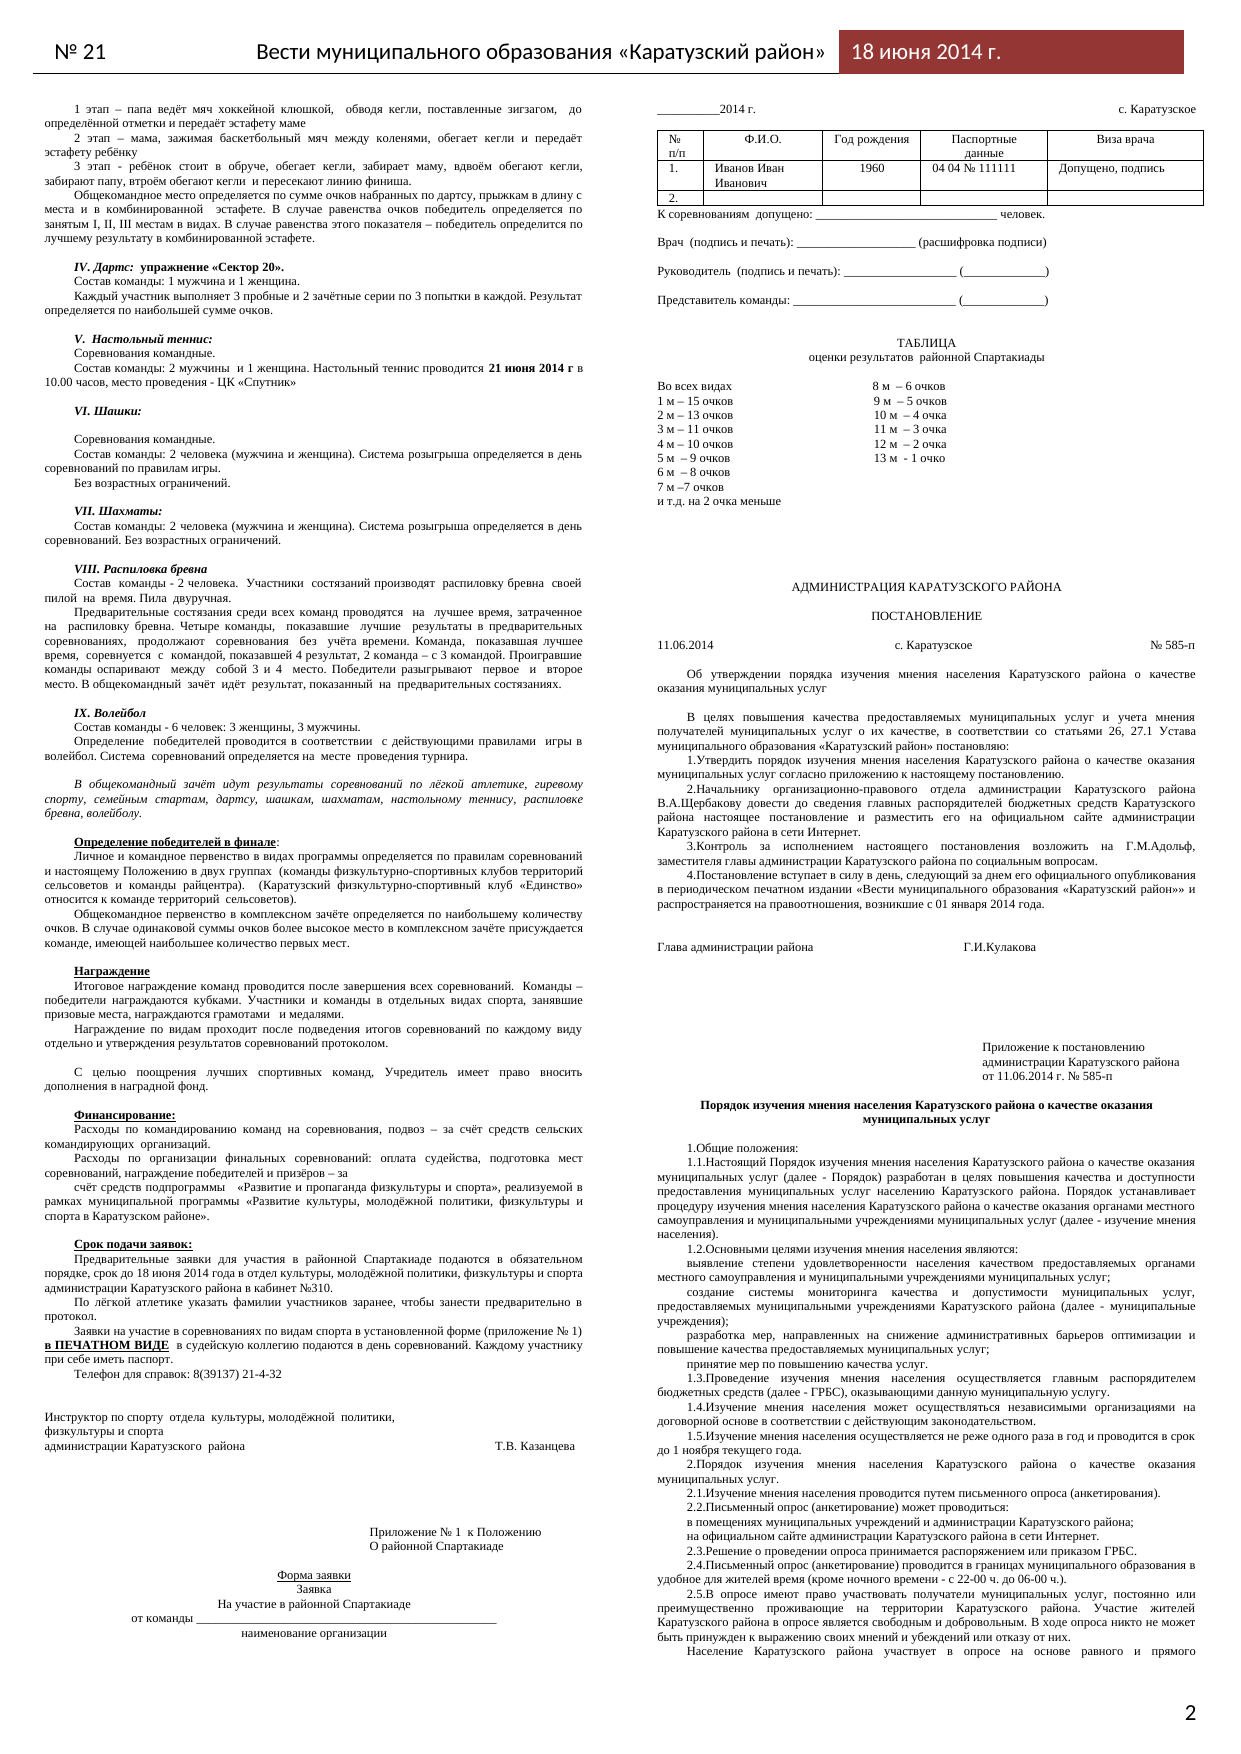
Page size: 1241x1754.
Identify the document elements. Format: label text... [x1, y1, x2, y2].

text 1.2.Основными целями изучения мнения населения являются: [657, 1241, 1196, 1256]
text Представитель команды: __________________________ (_____________) [657, 293, 1196, 307]
text и т.д. на 2 очка меньше [657, 494, 1196, 508]
table_header Год рождения [823, 131, 920, 160]
text Руководитель (подпись и печать): __________________ (_____________) [657, 264, 1196, 278]
text __________2014 г. с. Каратузское [657, 102, 1196, 116]
text Определение победителей в финале: [44, 835, 583, 849]
text Расходы по командированию команд на соревнования, подвоз – за счёт средств сельских командирующих организаций. [44, 1122, 583, 1151]
text Приложение № 1 к Положению [369, 1525, 583, 1539]
text 7 м –7 очков [657, 479, 1196, 494]
text 5 м – 9 очков 13 м - 1 очко [657, 451, 1196, 465]
text Состав команды - 2 человека. Участники состязаний производят распиловку бревна своей пилой на время. Пила двуручная. [44, 576, 583, 605]
text Общекомандное первенство в комплексном зачёте определяется по наибольшему количеству очков. В случае одинаковой суммы очков более высокое место в комплексном зачёте присуждается команде, имеющей наибольшее количество первых мест. [44, 907, 583, 950]
text разработка мер, направленных на снижение административных барьеров оптимизации и повышение качества предоставляемых муниципальных услуг; [657, 1328, 1196, 1356]
text Итоговое награждение команд проводится после завершения всех соревнований. Команды – победители награждаются кубками. Участники и команды в отдельных видах спорта, занявшие призовые места, награждаются грамотами и медалями. [44, 978, 583, 1022]
table_cell 04 04 № 111111 [921, 161, 1047, 190]
text счёт средств подпрограммы «Развитие и пропаганда физкультуры и спорта», реализуемой в рамках муниципальной программы «Развитие культуры, молодёжной политики, физкультуры и спорта в Каратузском районе». [44, 1180, 583, 1223]
table_cell [823, 191, 920, 205]
text Врач (подпись и печать): ___________________ (расшифровка подписи) [657, 235, 1196, 249]
table_header № п/п [658, 131, 703, 160]
text По лёгкой атлетике указать фамилии участников заранее, чтобы занести предварительно в протокол. [44, 1295, 583, 1323]
text На участие в районной Спартакиаде [44, 1597, 583, 1611]
text Во всех видах 8 м – 6 очков [657, 379, 1196, 393]
text К соревнованиям допущено: _____________________________ человек. [657, 206, 1196, 221]
text 1.1.Настоящий Порядок изучения мнения населения Каратузского района о качестве оказания муниципальных услуг (далее - Порядок) разработан в целях повышения качества и доступности предоставления муниципальных услуг населению Каратузского района. Порядок устанавливает процедуру изучения мнения населения Каратузского района о качестве оказания органами местного самоуправления и муниципальными учреждениями муниципальных услуг (далее - изучение мнения населения). [657, 1155, 1196, 1241]
table_cell Допущено, подпись [1048, 161, 1203, 190]
text принятие мер по повышению качества услуг. [657, 1356, 1196, 1371]
text 2.Начальнику организационно-правового отдела администрации Каратузского района В.А.Щербакову довести до сведения главных распорядителей бюджетных средств Каратузского района настоящее постановление и разместить его на официальном сайте администрации Каратузского района в сети Интернет. [657, 781, 1196, 839]
text 3 этап - ребёнок стоит в обруче, обегает кегли, забирает маму, вдвоём обегают кегли, забирают папу, втроём обегают кегли и пересекают линию финиша. [44, 159, 583, 188]
text 1.Общие положения: [657, 1141, 1196, 1155]
text 3.Контроль за исполнением настоящего постановления возложить на Г.М.Адольф, заместителя главы администрации Каратузского района по социальным вопросам. [657, 839, 1196, 868]
table_cell 2. [658, 191, 703, 205]
text создание системы мониторинга качества и допустимости муниципальных услуг, предоставляемых муниципальными учреждениями Каратузского района (далее - муниципальные учреждения); [657, 1284, 1196, 1328]
text наименование организации [44, 1625, 583, 1640]
text ПОСТАНОВЛЕНИЕ [657, 609, 1196, 623]
text – 15 очков 9 м – 5 очков [657, 393, 1196, 408]
text Финансирование: [44, 1108, 583, 1122]
text VIII. Распиловка бревна [44, 562, 583, 576]
text Предварительные состязания среди всех команд проводятся на лучшее время, затраченное на распиловку бревна. Четыре команды, показавшие лучшие результаты в предварительных соревнованиях, продолжают соревнования без учёта времени. Команда, показавшая лучшее время, соревнуется с командой, показавшей 4 результат, 2 команда – с 3 командой. Проигравшие команды оспаривают между собой 3 и 4 место. Победители разыгрывают первое и второе место. В общекомандный зачёт идёт результат, показанный на предварительных состязаниях. [44, 605, 583, 691]
table_cell 1. [658, 161, 703, 190]
text Заявка [44, 1582, 583, 1597]
table_header Виза врача [1048, 131, 1203, 160]
text 2.5.В опросе имеют право участвовать получатели муниципальных услуг, постоянно или преимущественно проживающие на территории Каратузского района. Участие жителей Каратузского района в опросе является свободным и добровольным. В ходе опроса никто не может быть принужден к выражению своих мнений и убеждений или отказу от них. [657, 1586, 1196, 1644]
text администрации Каратузского района Т.В. Казанцева [44, 1438, 583, 1453]
text Инструктор по спорту отдела культуры, молодёжной политики, [44, 1410, 583, 1424]
text Порядок изучения мнения населения Каратузского района о качестве оказания муниципальных услуг [657, 1098, 1196, 1126]
table_cell [704, 191, 822, 205]
text 1.5.Изучение мнения населения осуществляется не реже одного раза в год и проводится в срок до 1 ноября текущего года. [657, 1428, 1196, 1457]
text 1.4.Изучение мнения населения может осуществляться независимыми организациями на договорной основе в соответствии с действующим законодательством. [657, 1399, 1196, 1428]
table_cell 1960 [823, 161, 920, 190]
text 2 этап – мама, зажимая баскетбольный мяч между коленями, обегает кегли и передаёт эстафету ребёнку [44, 130, 583, 159]
text Без возрастных ограничений. [44, 475, 583, 490]
text Телефон для справок: 8(39137) 21-4-32 [44, 1367, 583, 1381]
text выявление степени удовлетворенности населения качеством предоставляемых органами местного самоуправления и муниципальными учреждениями муниципальных услуг; [657, 1256, 1196, 1284]
text администрации Каратузского района [982, 1054, 1196, 1069]
text 4.Постановление вступает в силу в день, следующий за днем его официального опубликования в периодическом печатном издании «Вести муниципального образования «Каратузский район»» и распространяется на правоотношения, возникшие с 01 января 2014 года. [657, 868, 1196, 911]
text на официальном сайте администрации Каратузского района в сети Интернет. [657, 1529, 1196, 1543]
text Состав команды - 6 человек: 3 женщины, 3 мужчины. [44, 720, 583, 734]
text – 11 очков 11 м – 3 очка [657, 422, 1196, 436]
table_cell [1048, 191, 1203, 205]
text – 13 очков 10 м – 4 очка [657, 408, 1196, 422]
text 2.4.Письменный опрос (анкетирование) проводится в границах муниципального образования в удобное для жителей время (кроме ночного времени - с 22-00 ч. до 06-00 ч.). [657, 1558, 1196, 1586]
text VI. Шашки: [44, 403, 583, 418]
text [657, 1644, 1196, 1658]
text Общекомандное место определяется по сумме очков набранных по дартсу, прыжкам в длину с места и в комбинированной эстафете. В случае равенства очков победитель определяется по занятым I, II, III местам в видах. В случае равенства этого показателя – победитель определится по лучшему результату в комбинированной эстафете. [44, 188, 583, 245]
text в помещениях муниципальных учреждений и администрации Каратузского района; [657, 1514, 1196, 1529]
table_header Ф.И.О. [704, 131, 822, 160]
text АДМИНИСТРАЦИЯ КАРАТУЗСКОГО РАЙОНА [657, 580, 1196, 594]
table_cell [921, 191, 1047, 205]
text физкультуры и спорта [44, 1424, 583, 1438]
text Награждение по видам проходит после подведения итогов соревнований по каждому виду отдельно и утверждения результатов соревнований протоколом. [44, 1022, 583, 1050]
text Соревнования командные. [44, 346, 583, 360]
text Предварительные заявки для участия в районной Спартакиаде подаются в обязательном порядке, срок до 18 июня 2014 года в отдел культуры, молодёжной политики, физкультуры и спорта администрации Каратузского района в кабинет №310. [44, 1252, 583, 1295]
text ТАБЛИЦА [657, 336, 1196, 350]
text IV. Дартс: упражнение «Сектор 20». [44, 260, 583, 274]
text Каждый участник выполняет 3 пробные и 2 зачётные серии по 3 попытки в каждой. Результат определяется по наибольшей сумме очков. [44, 288, 583, 317]
text 1.Утвердить порядок изучения мнения населения Каратузского района о качестве оказания муниципальных услуг согласно приложению к настоящему постановлению. [657, 753, 1196, 781]
text Глава администрации района Г.И.Кулакова [657, 939, 1196, 954]
text Личное и командное первенство в видах программы определяется по правилам соревнований и настоящему Положению в двух группах (команды физкультурно-спортивных клубов территорий сельсоветов и команды райцентра). (Каратузский физкультурно-спортивный клуб «Единство» относится к команде территорий сельсоветов). [44, 849, 583, 907]
text Об утверждении порядка изучения мнения населения Каратузского района о качестве оказания муниципальных услуг [657, 666, 1196, 695]
text Расходы по организации финальных соревнований: оплата судейства, подготовка мест соревнований, награждение победителей и призёров – за [44, 1151, 583, 1180]
text 2.2.Письменный опрос (анкетирование) может проводиться: [657, 1500, 1196, 1514]
table_header Паспортные данные [921, 131, 1047, 160]
text оценки результатов районной Спартакиады [657, 350, 1196, 364]
text Награждение [44, 964, 583, 978]
text С целью поощрения лучших спортивных команд, Учредитель имеет право вносить дополнения в наградной фонд. [44, 1065, 583, 1093]
text Состав команды: 2 мужчины и 1 женщина. Настольный теннис проводится 21 июня 2014 г в 10.00 часов, место проведения - ЦК «Спутник» [44, 360, 583, 389]
text Состав команды: 2 человека (мужчина и женщина). Система розыгрыша определяется в день соревнований. Без возрастных ограничений. [44, 518, 583, 547]
text 1 этап – папа ведёт мяч хоккейной клюшкой, обводя кегли, поставленные зигзагом, до определённой отметки и передаёт эстафету маме [44, 102, 583, 130]
text V. Настольный теннис: [44, 332, 583, 346]
text Состав команды: 1 мужчина и 1 женщина. [44, 274, 583, 288]
text от 11.06.2014 г. № 585-п [982, 1069, 1196, 1083]
text – 10 очков 12 м – 2 очка [657, 436, 1196, 451]
text Срок подачи заявок: [44, 1237, 583, 1252]
text 2.Порядок изучения мнения населения Каратузского района о качестве оказания муниципальных услуг. [657, 1457, 1196, 1486]
text 2.3.Решение о проведении опроса принимается распоряжением или приказом ГРБС. [657, 1543, 1196, 1558]
text VII. Шахматы: [44, 504, 583, 518]
text Приложение к постановлению [982, 1040, 1196, 1054]
text Состав команды: 2 человека (мужчина и женщина). Система розыгрыша определяется в день соревнований по правилам игры. [44, 447, 583, 475]
table_cell Иванов Иван Иванович [704, 161, 822, 190]
text Определение победителей проводится в соответствии с действующими правилами игры в волейбол. Система соревнований определяется на месте проведения турнира. [44, 734, 583, 763]
text О районной Спартакиаде [369, 1539, 583, 1553]
text 2.1.Изучение мнения населения проводится путем письменного опроса (анкетирования). [657, 1486, 1196, 1500]
text 1.3.Проведение изучения мнения населения осуществляется главным распорядителем бюджетных средств (далее - ГРБС), оказывающими данную муниципальную услугу. [657, 1371, 1196, 1399]
text Форма заявки [44, 1568, 583, 1582]
text В целях повышения качества предоставляемых муниципальных услуг и учета мнения получателей муниципальных услуг о их качестве, в соответствии со статьями 26, 27.1 Устава муниципального образования «Каратузский район» постановляю: [657, 709, 1196, 753]
text 11.06.2014 с. Каратузское № 585-п [657, 638, 1196, 652]
text Заявки на участие в соревнованиях по видам спорта в установленной форме (приложение № 1) в ПЕЧАТНОМ ВИДЕ в судейскую коллегию подаются в день соревнований. Каждому участнику при себе иметь паспорт. [44, 1323, 583, 1367]
text IX. Волейбол [44, 705, 583, 720]
text от команды ________________________________________________ [44, 1611, 583, 1625]
text В общекомандный зачёт идут результаты соревнований по лёгкой атлетике, гиревому спорту, семейным стартам, дартсу, шашкам, шахматам, настольному теннису, распиловке бревна, волейболу. [44, 777, 583, 820]
text 6 м – 8 очков [657, 465, 1196, 479]
text Соревнования командные. [44, 432, 583, 447]
